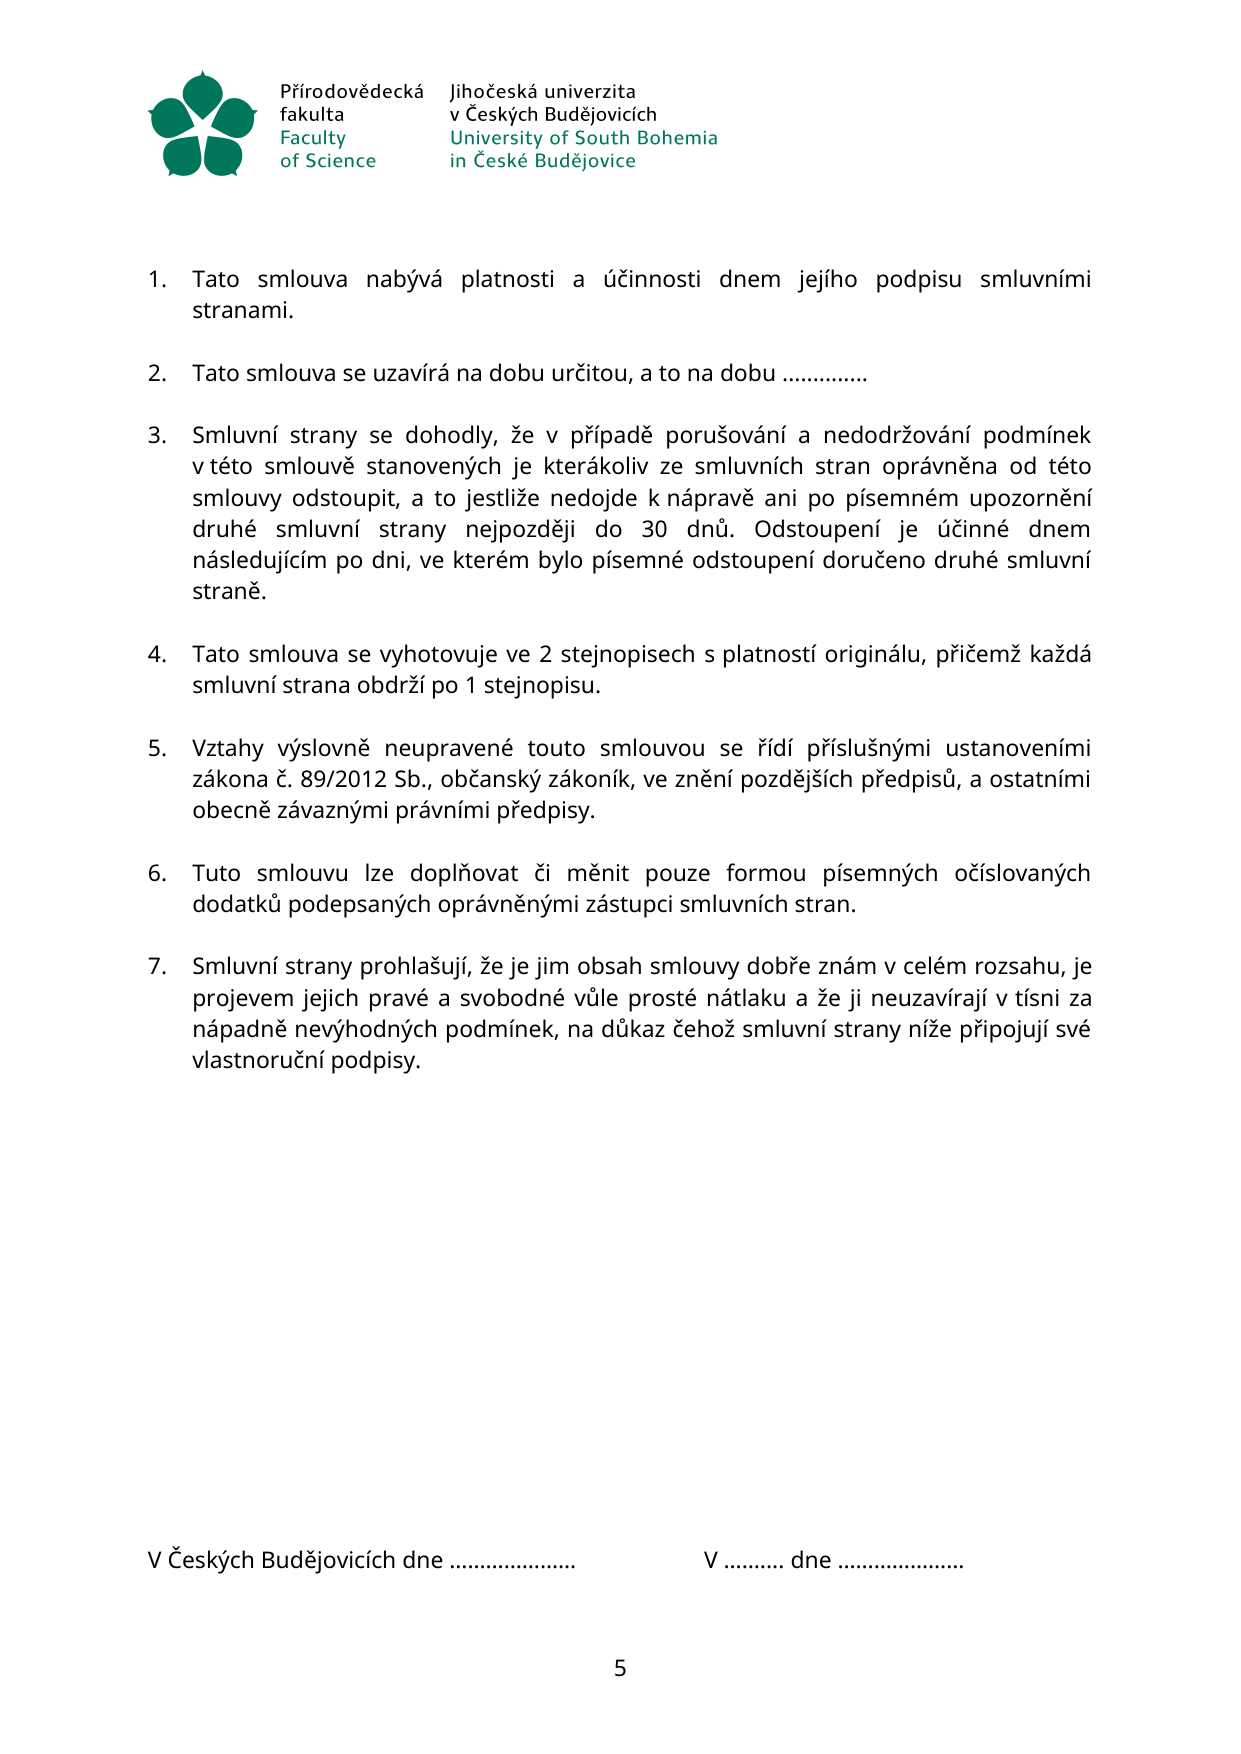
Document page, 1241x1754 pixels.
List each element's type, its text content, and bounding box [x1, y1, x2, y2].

list Tato smlouva se uzavírá na dobu určitou, a to na dobu .............. [148, 357, 1093, 388]
picture [147, 70, 718, 176]
text V Českých Budějovicích dne ………………… V …….... dne ………………… [148, 1544, 1093, 1575]
list Smluvní strany se dohodly, že v případě porušování a nedodržování podmínek v této smlouvě stanovených je kterákoliv ze smluvních stran oprávněna od této smlouvy odstoupit, a to jestliže nedojde k nápravě ani po písemném upozornění druhé smluvní strany nejpozději do 30 dnů. Odstoupení je účinné dnem následujícím po dni, ve kterém bylo písemné odstoupení doručeno druhé smluvní straně. [148, 419, 1093, 607]
list Tuto smlouvu lze doplňovat či měnit pouze formou písemných očíslovaných dodatků podepsaných oprávněnými zástupci smluvních stran. [148, 857, 1093, 919]
list Tato smlouva se vyhotovuje ve 2 stejnopisech s platností originálu, přičemž každá smluvní strana obdrží po 1 stejnopisu. [148, 638, 1093, 700]
list Tato smlouva nabývá platnosti a účinnosti dnem jejího podpisu smluvními stranami. [148, 263, 1093, 325]
list Vztahy výslovně neupravené touto smlouvou se řídí příslušnými ustanoveními zákona č. 89/2012 Sb., občanský zákoník, ve znění pozdějších předpisů, a ostatními obecně závaznými právními předpisy. [148, 732, 1093, 825]
list Smluvní strany prohlašují, že je jim obsah smlouvy dobře znám v celém rozsahu, je projevem jejich pravé a svobodné vůle prosté nátlaku a že ji neuzavírají v tísni za nápadně nevýhodných podmínek, na důkaz čehož smluvní strany níže připojují své vlastnoruční podpisy. [148, 950, 1093, 1075]
